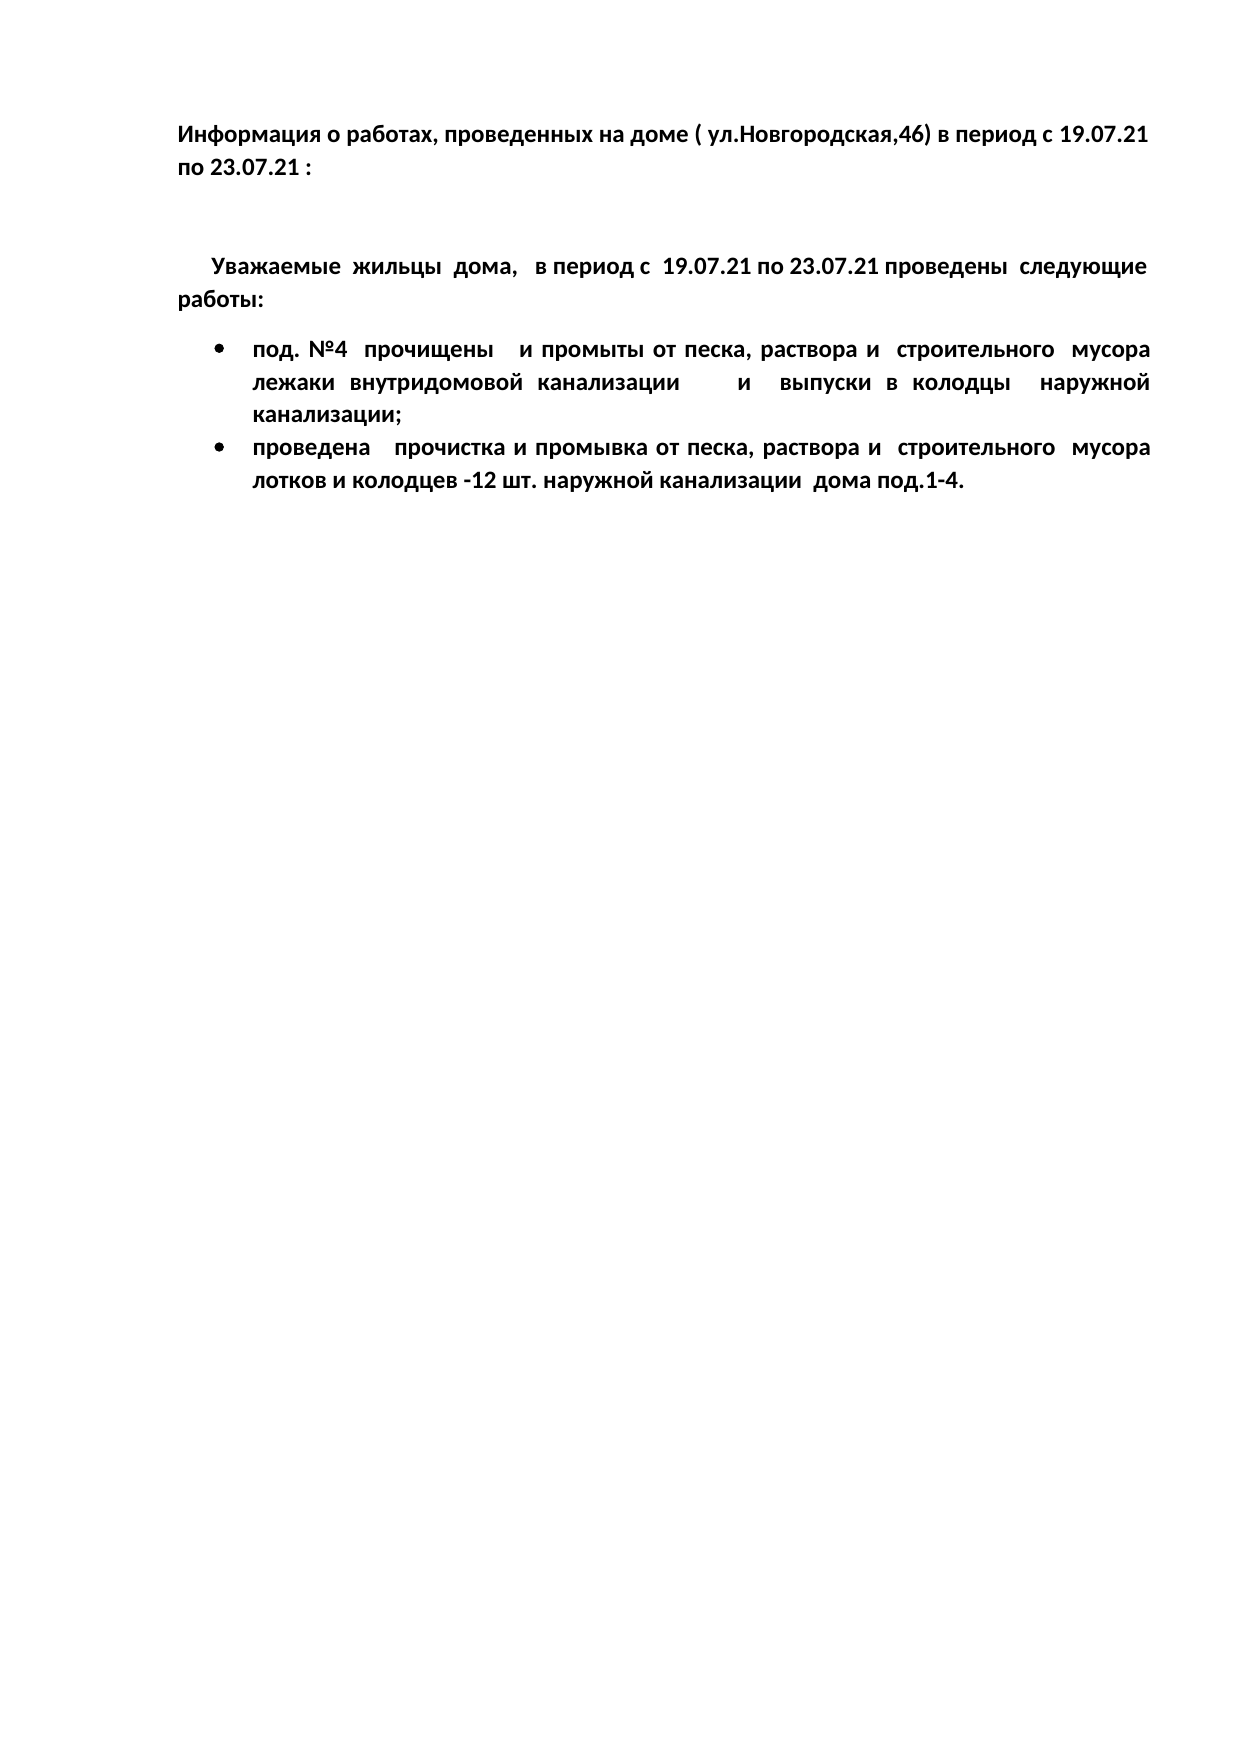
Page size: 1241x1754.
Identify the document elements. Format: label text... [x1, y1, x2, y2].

list проведена прочистка и промывка от песка, раствора и строительного мусора лотков и колодцев -12 шт. наружной канализации дома под.1-4. [215, 431, 1152, 495]
list под. №4 прочищены и промыты от песка, раствора и строительного мусора лежаки внутридомовой канализации и выпуски в колодцы наружной канализации; [215, 333, 1152, 429]
text Информация о работах, проведенных на доме ( ул.Новгородская,46) в период с 19.07.21 по 23.07.21 : [177, 118, 1152, 182]
text Уважаемые жильцы дома, в период с 19.07.21 по 23.07.21 проведены следующие работы: [177, 250, 1152, 314]
